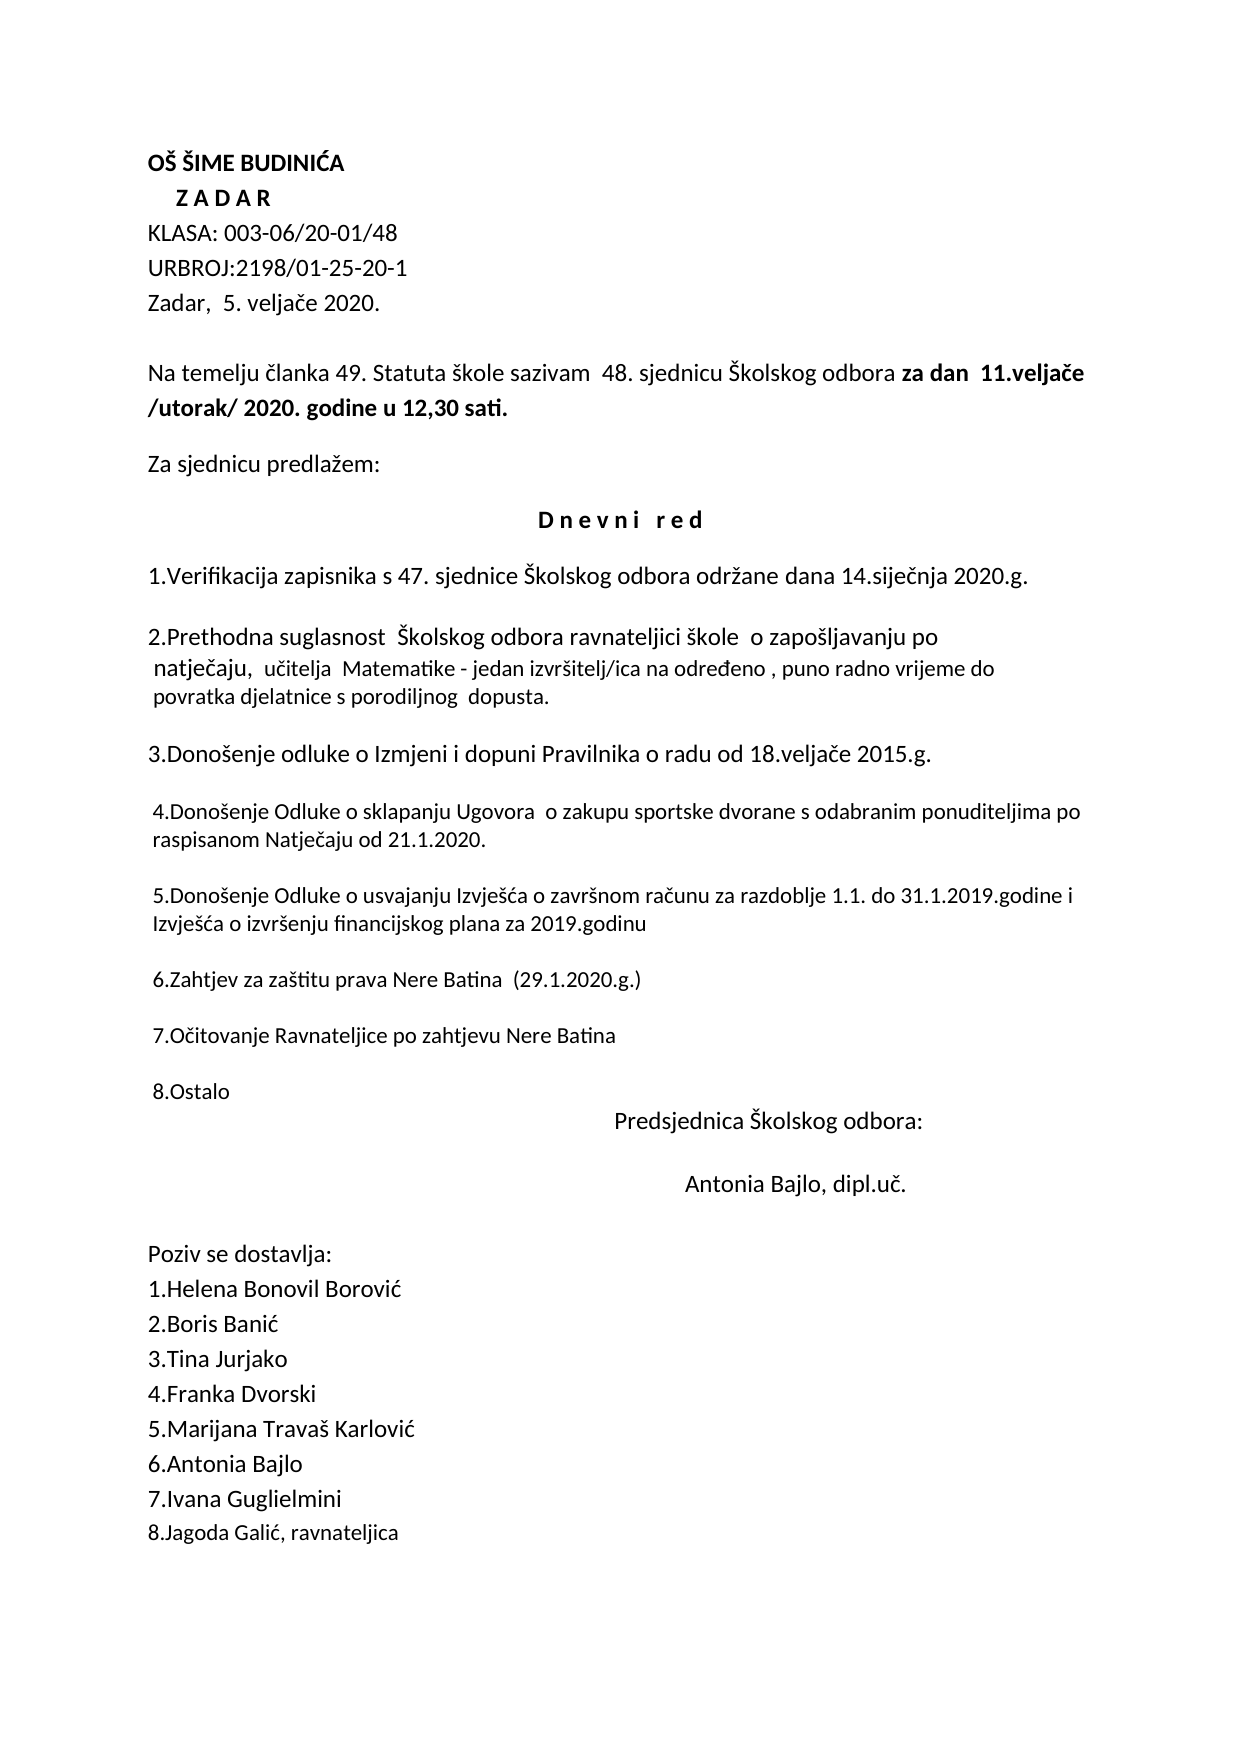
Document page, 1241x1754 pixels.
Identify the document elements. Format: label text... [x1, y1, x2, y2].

text povratka djelatnice s porodiljnog dopusta. [148, 682, 1093, 710]
text Zadar, 5. veljače 2020. [148, 288, 1093, 318]
text 4.Donošenje Odluke o sklapanju Ugovora o zakupu sportske dvorane s odabranim ponuditeljima po raspisanom Natječaju od 21.1.2020. [152, 797, 1093, 853]
text Z A D A R [148, 183, 1093, 213]
text OŠ ŠIME BUDINIĆA [148, 148, 1093, 178]
text 8.Jagoda Galić, ravnateljica [148, 1518, 1093, 1546]
text 1.Helena Bonovil Borović [148, 1273, 1093, 1303]
text URBROJ:2198/01-25-20-1 [148, 253, 1093, 283]
text KLASA: 003-06/20-01/48 [148, 218, 1093, 248]
text Poziv se dostavlja: [148, 1238, 1093, 1268]
text 1.Verifikacija zapisnika s 47. sjednice Školskog odbora održane dana 14.siječnja 2020.g. [148, 560, 1093, 591]
text 7.Očitovanje Ravnateljice po zahtjevu Nere Batina [152, 1021, 1093, 1049]
text 7.Ivana Guglielmini [148, 1483, 1093, 1513]
text 2.Boris Banić [148, 1308, 1093, 1338]
text natječaju, učitelja Matematike - jedan izvršitelj/ica na određeno , puno radno vrijeme do [148, 652, 1093, 682]
text Predsjednica Školskog odbora: [152, 1105, 1093, 1136]
text 4.Franka Dvorski [148, 1378, 1093, 1408]
text Na temelju članka 49. Statuta škole sazivam 48. sjednicu Školskog odbora za dan 11.veljače /utorak/ 2020. godine u 12,30 sati. [148, 358, 1093, 423]
text 8.Ostalo [152, 1077, 1093, 1105]
text 3.Tina Jurjako [148, 1343, 1093, 1373]
text Za sjednicu predlažem: [148, 448, 1093, 479]
text 3.Donošenje odluke o Izmjeni i dopuni Pravilnika o radu od 18.veljače 2015.g. [148, 738, 1093, 769]
text 2.Prethodna suglasnost Školskog odbora ravnateljici škole o zapošljavanju po [148, 621, 1093, 652]
text 5.Donošenje Odluke o usvajanju Izvješća o završnom računu za razdoblje 1.1. do 31.1.2019.godine i Izvješća o izvršenju financijskog plana za 2019.godinu [152, 881, 1093, 937]
text 5.Marijana Travaš Karlović [148, 1413, 1093, 1443]
text 6.Zahtjev za zaštitu prava Nere Batina (29.1.2020.g.) [152, 965, 1093, 993]
text 6.Antonia Bajlo [148, 1448, 1093, 1478]
text D n e v n i r e d [148, 504, 1093, 535]
text Antonia Bajlo, dipl.uč. [148, 1168, 1093, 1198]
